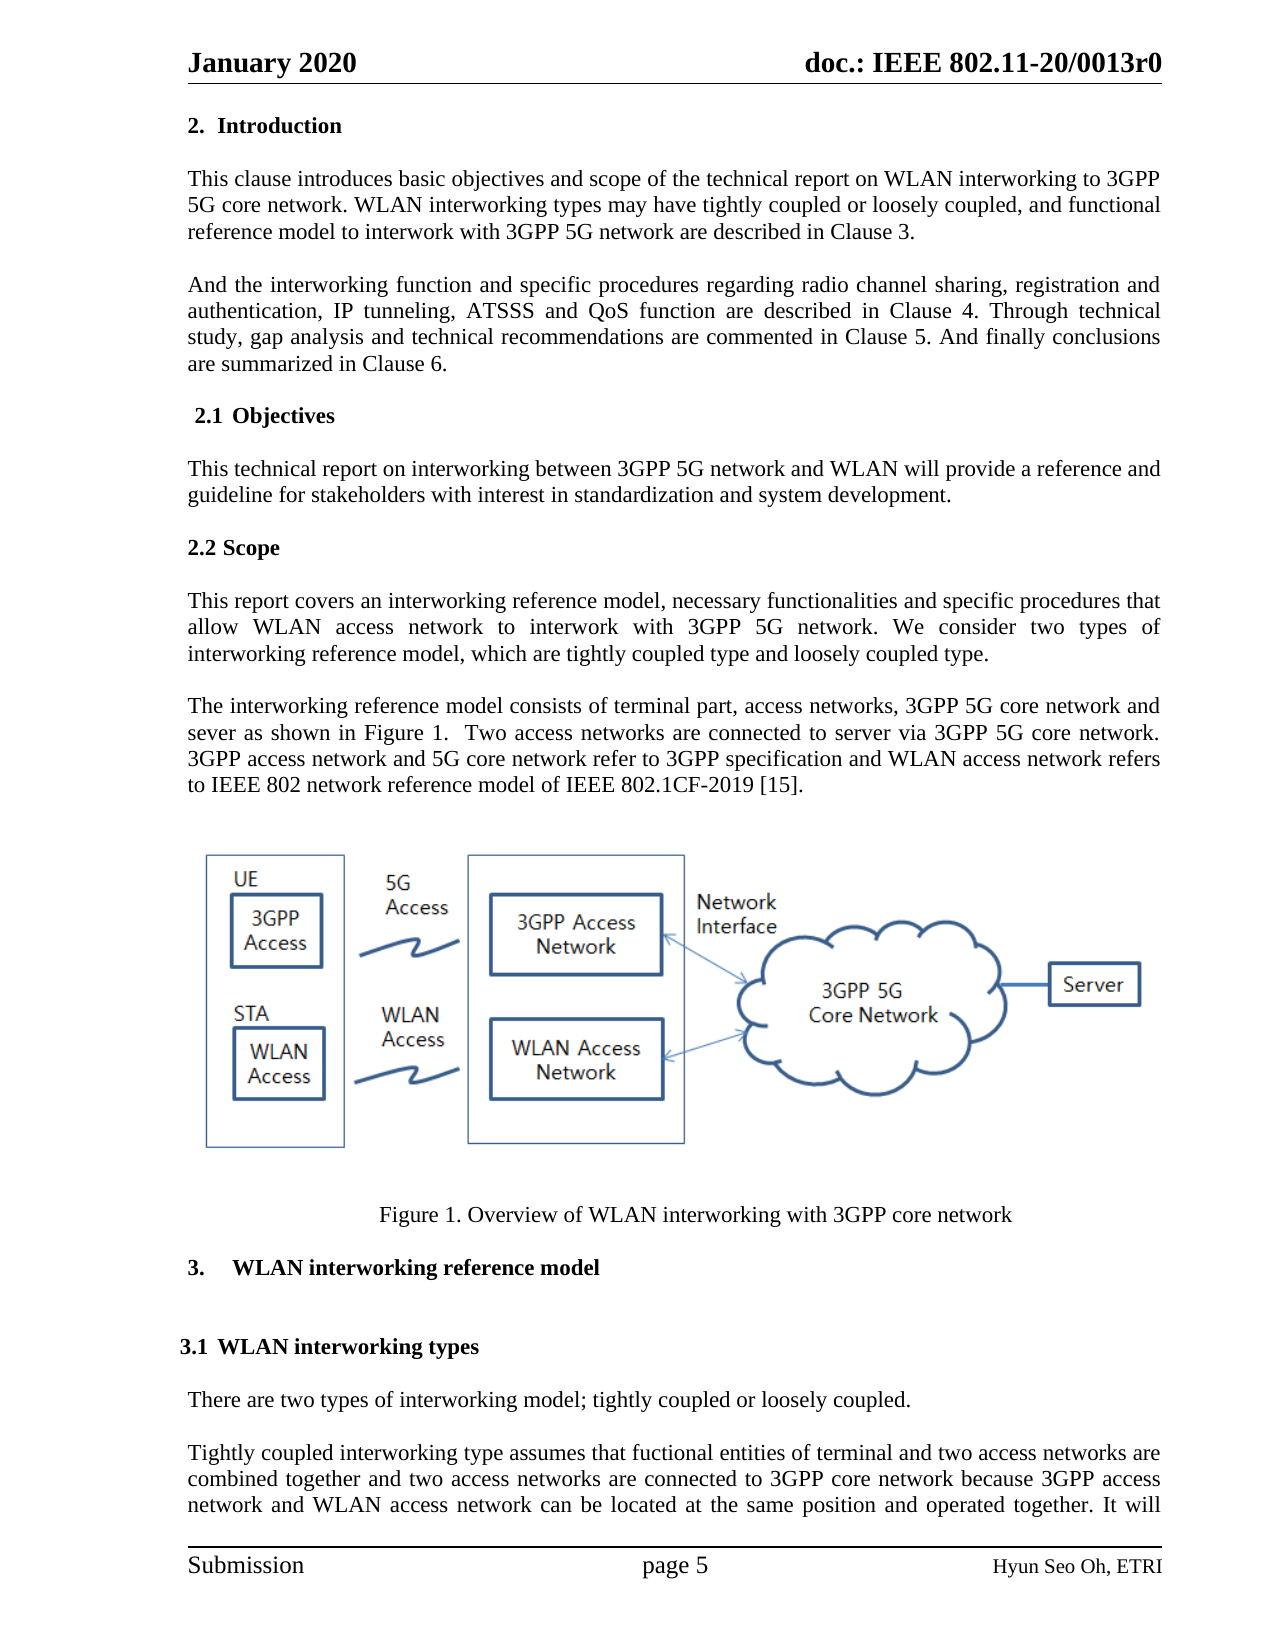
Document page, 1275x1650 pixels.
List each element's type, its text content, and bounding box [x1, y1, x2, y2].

text This clause introduces basic objectives and scope of the technical report on WLAN interworking to 3GPP 5G core network. WLAN interworking types may have tightly coupled or loosely coupled, and functional reference model to interwork with 3GPP 5G network are described in Clause 3. [187, 165, 1162, 244]
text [187, 1439, 1162, 1518]
text This technical report on interworking between 3GPP 5G network and WLAN will provide a reference and guideline for stakeholders with interest in standardization and system development. [187, 455, 1162, 508]
list Introduction [187, 112, 1162, 139]
text There are two types of interworking model; tightly coupled or loosely coupled. [187, 1386, 1162, 1412]
list Objectives [194, 402, 1162, 429]
text This report covers an interworking reference model, necessary functionalities and specific procedures that allow WLAN access network to interwork with 3GPP 5G network. We consider two types of interworking reference model, which are tightly coupled type and loosely coupled type. [187, 587, 1162, 666]
text The interworking reference model consists of terminal part, access networks, 3GPP 5G core network and sever as shown in Figure 1. Two access networks are connected to server via 3GPP 5G core network. 3GPP access network and 5G core network refer to 3GPP specification and WLAN access network refers to IEEE 802 network reference model of IEEE 802.1CF-2019 [15]. [187, 692, 1162, 798]
list WLAN interworking types [179, 1333, 1162, 1359]
list Scope [187, 534, 1162, 561]
picture [187, 824, 1163, 1176]
text And the interworking function and specific procedures regarding radio channel sharing, registration and authentication, IP tunneling, ATSSS and QoS function are described in Clause 4. Through technical study, gap analysis and technical recommendations are commented in Clause 5. And finally conclusions are summarized in Clause 6. [187, 271, 1162, 376]
text Figure 1. Overview of WLAN interworking with 3GPP core network [229, 1201, 1162, 1228]
list WLAN interworking reference model [187, 1254, 1162, 1281]
